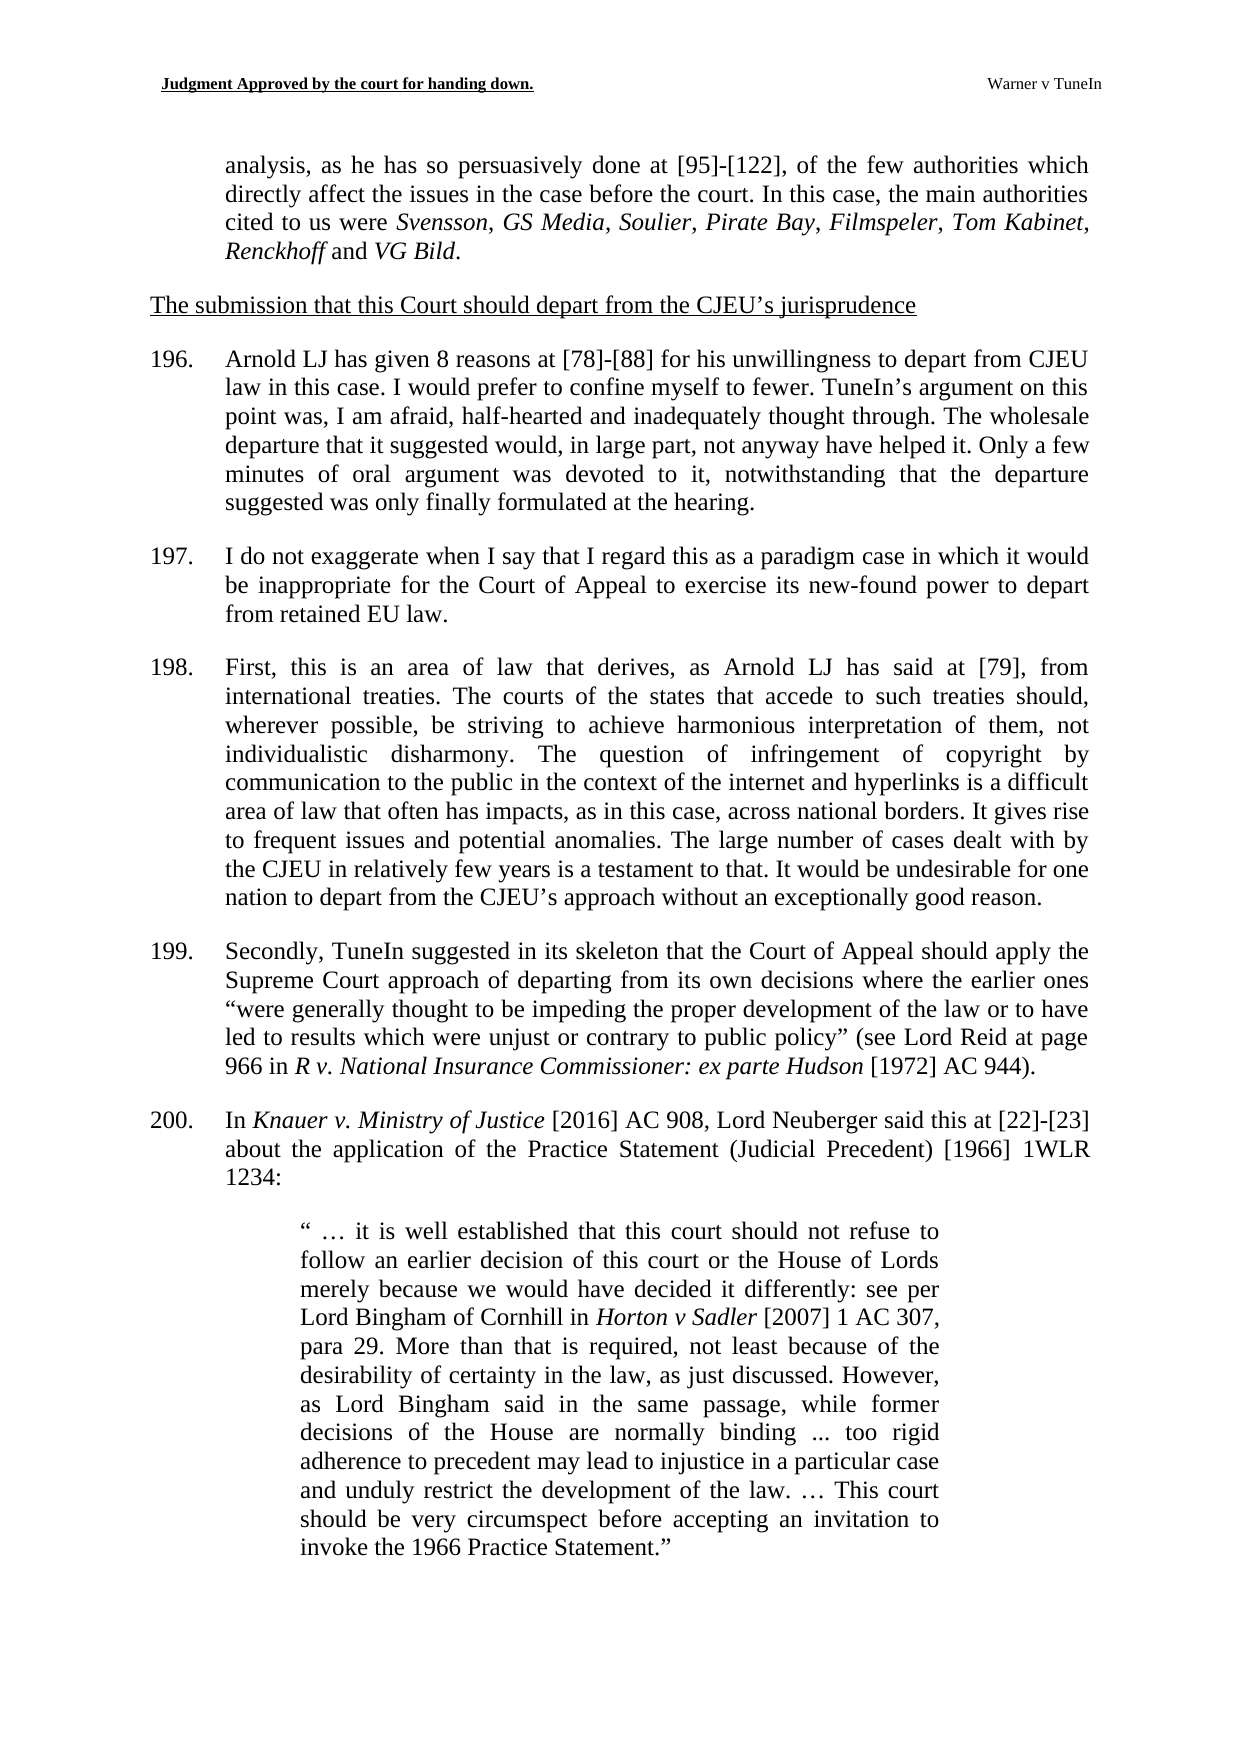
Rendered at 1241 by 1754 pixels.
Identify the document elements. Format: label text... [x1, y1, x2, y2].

text I do not exaggerate when I say that I regard this as a paradigm case in which it would be inappropriate for the Court of Appeal to exercise its new-found power to depart from retained EU law. [150, 541, 1090, 627]
list The submission that this Court should depart from the CJEU’s jurisprudence [150, 290, 1090, 319]
text First, this is an area of law that derives, as Arnold LJ has said at [79], from international treaties. The courts of the states that accede to such treaties should, wherever possible, be striving to achieve harmonious interpretation of them, not individualistic disharmony. The question of infringement of copyright by communication to the public in the context of the internet and hyperlinks is a difficult area of law that often has impacts, as in this case, across national borders. It gives rise to frequent issues and potential anomalies. The large number of cases dealt with by the CJEU in relatively few years is a testament to that. It would be undesirable for one nation to depart from the CJEU’s approach without an exceptionally good reason. [150, 652, 1090, 911]
text Secondly, TuneIn suggested in its skeleton that the Court of Appeal should apply the Supreme Court approach of departing from its own decisions where the earlier ones “were generally thought to be impeding the proper development of the law or to have led to results which were unjust or contrary to public policy” (see Lord Reid at page 966 in R v. National Insurance Commissioner: ex parte Hudson [1972] AC 944). [150, 936, 1090, 1080]
text “ … it is well established that this court should not refuse to follow an earlier decision of this court or the House of Lords merely because we would have decided it differently: see per Lord Bingham of Cornhill in Horton v Sadler [2007] 1 AC 307, para 29. More than that is required, not least because of the desirability of certainty in the law, as just discussed. However, as Lord Bingham said in the same passage, while former decisions of the House are normally binding ... too rigid adherence to precedent may lead to injustice in a particular case and unduly restrict the development of the law. … This court should be very circumspect before accepting an invitation to invoke the 1966 Practice Statement.” [300, 1216, 940, 1561]
text In Knauer v. Ministry of Justice [2016] AC 908, Lord Neuberger said this at [22]-[23] about the application of the Practice Statement (Judicial Precedent) [1966] 1WLR 1234: [150, 1105, 1090, 1191]
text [150, 150, 1090, 265]
text Arnold LJ has given 8 reasons at [78]-[88] for his unwillingness to depart from CJEU law in this case. I would prefer to confine myself to fewer. TuneIn’s argument on this point was, I am afraid, half-hearted and inadequately thought through. The wholesale departure that it suggested would, in large part, not anyway have helped it. Only a few minutes of oral argument was devoted to it, notwithstanding that the departure suggested was only finally formulated at the hearing. [150, 344, 1090, 516]
